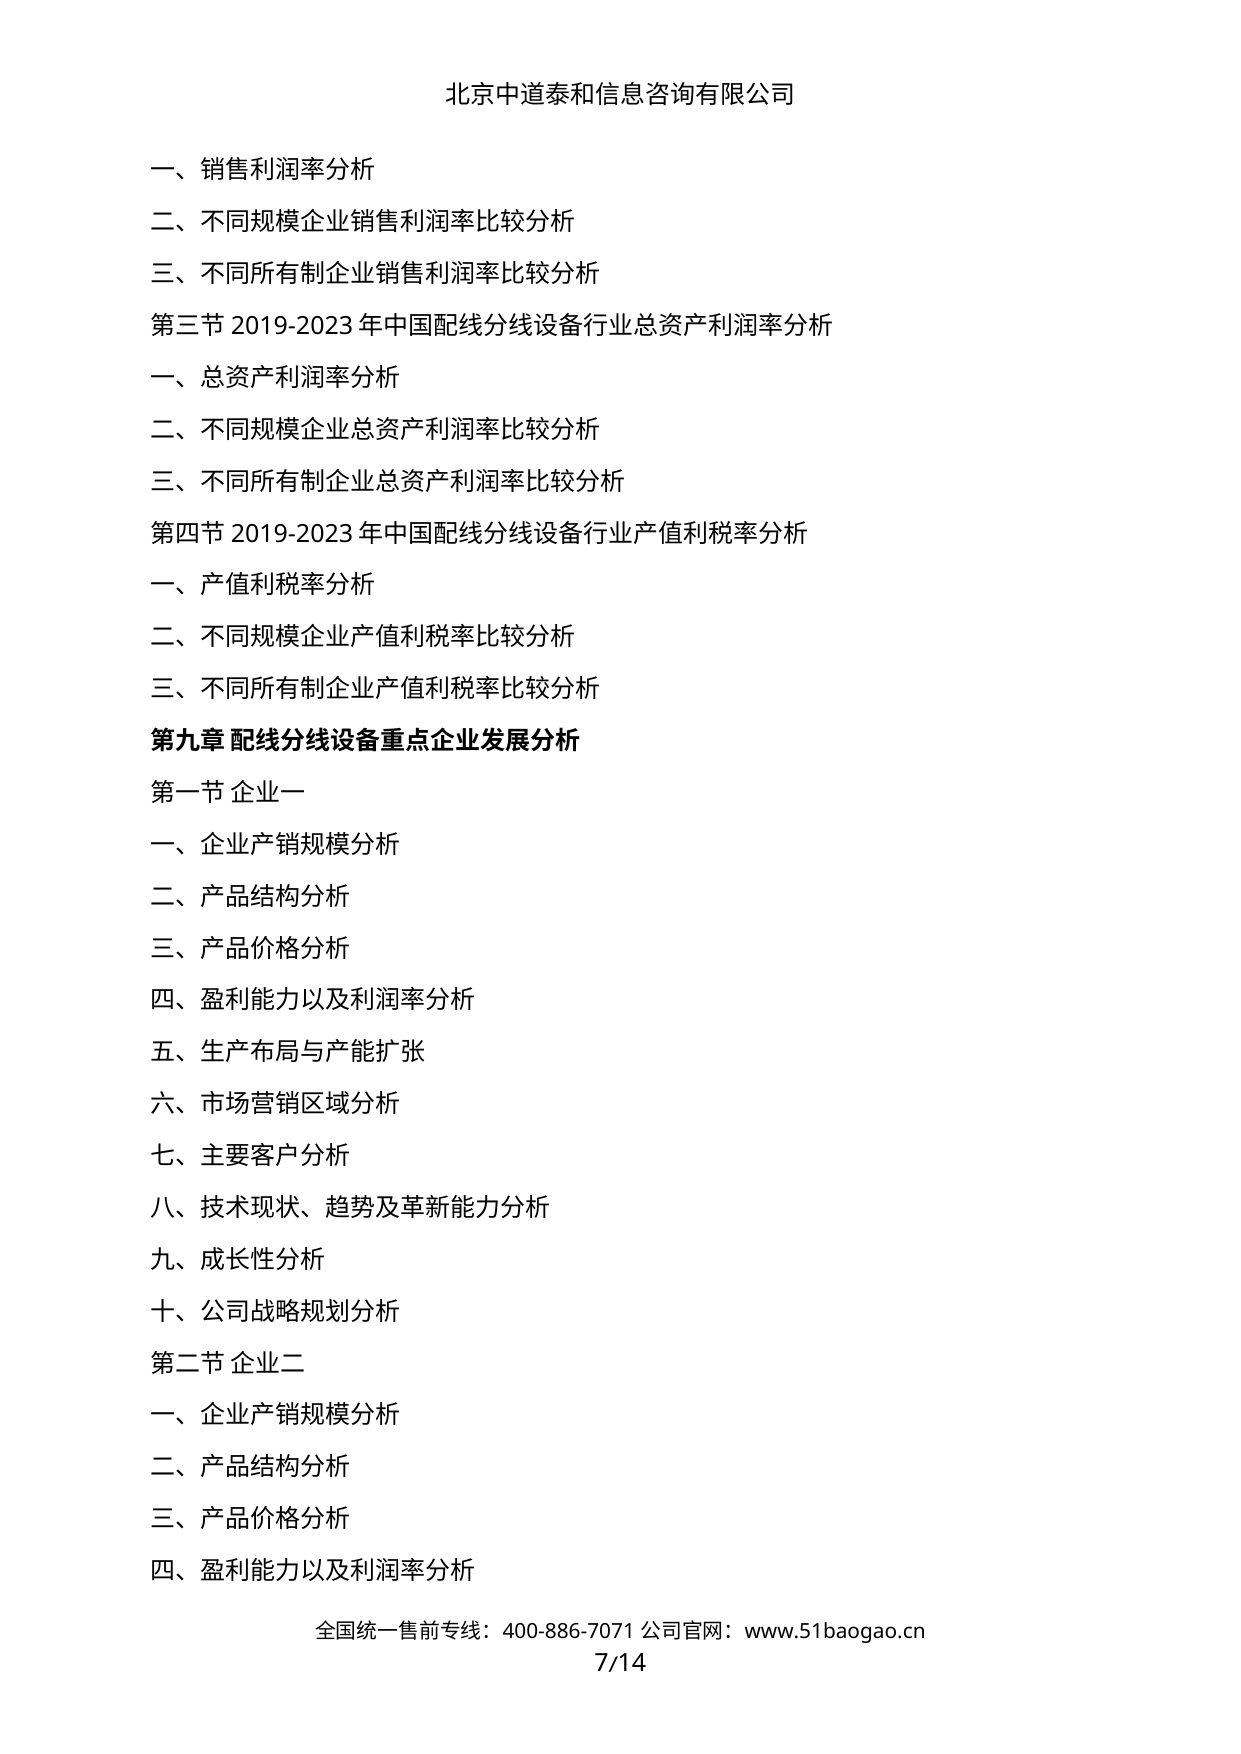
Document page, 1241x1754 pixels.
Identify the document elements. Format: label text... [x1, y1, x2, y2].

text 二、不同规模企业销售利润率比较分析 [150, 202, 1090, 238]
text 第一节 企业一 [150, 772, 1090, 809]
text 五、生产布局与产能扩张 [150, 1032, 1090, 1068]
text 七、主要客户分析 [150, 1136, 1090, 1172]
text 六、市场营销区域分析 [150, 1084, 1090, 1120]
text 第二节 企业二 [150, 1343, 1090, 1379]
text 二、不同规模企业产值利税率比较分析 [150, 617, 1090, 653]
text 九、成长性分析 [150, 1239, 1090, 1276]
text 三、不同所有制企业销售利润率比较分析 [150, 254, 1090, 290]
text 二、不同规模企业总资产利润率比较分析 [150, 409, 1090, 446]
text 一、总资产利润率分析 [150, 357, 1090, 394]
text 四、盈利能力以及利润率分析 [150, 1551, 1090, 1587]
text 八、技术现状、趋势及革新能力分析 [150, 1187, 1090, 1224]
text 第九章 配线分线设备重点企业发展分析 [150, 721, 1090, 757]
text 一、企业产销规模分析 [150, 824, 1090, 861]
text 三、产品价格分析 [150, 1499, 1090, 1535]
text 二、产品结构分析 [150, 1447, 1090, 1483]
text 四、盈利能力以及利润率分析 [150, 980, 1090, 1016]
text 第三节 2019-2023年中国配线分线设备行业总资产利润率分析 [150, 306, 1090, 342]
text 第四节 2019-2023年中国配线分线设备行业产值利税率分析 [150, 513, 1090, 549]
text 十、公司战略规划分析 [150, 1291, 1090, 1327]
text 一、产值利税率分析 [150, 565, 1090, 601]
text 一、企业产销规模分析 [150, 1395, 1090, 1431]
text 二、产品结构分析 [150, 876, 1090, 912]
text 三、不同所有制企业产值利税率比较分析 [150, 669, 1090, 705]
text 一、销售利润率分析 [150, 150, 1090, 186]
text 三、产品价格分析 [150, 928, 1090, 964]
text 三、不同所有制企业总资产利润率比较分析 [150, 461, 1090, 497]
